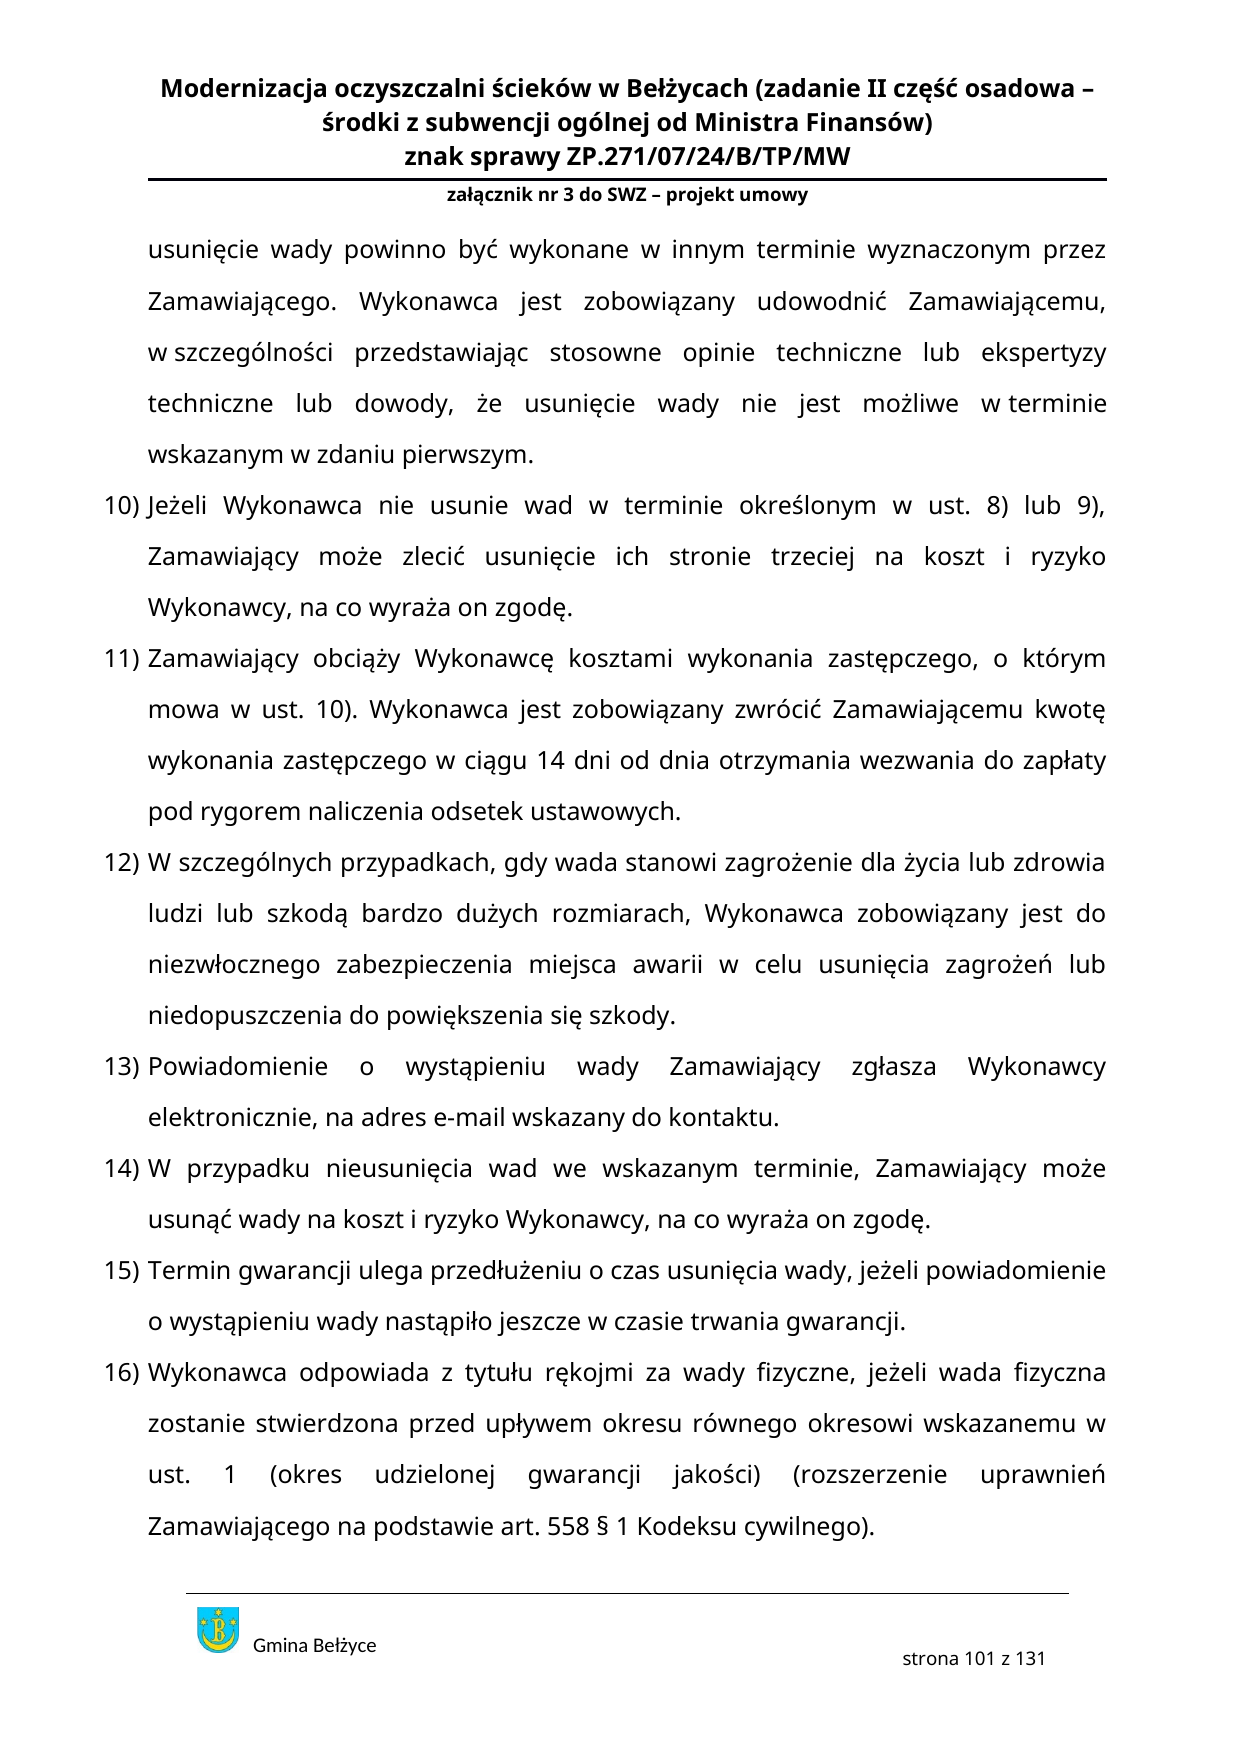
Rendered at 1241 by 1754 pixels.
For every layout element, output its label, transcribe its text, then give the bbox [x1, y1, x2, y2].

picture [229, 1618, 239, 1627]
list Zamawiający obciąży Wykonawcę kosztami wykonania zastępczego, o którym mowa w ust. 10). Wykonawca jest zobowiązany zwrócić Zamawiającemu kwotę wykonania zastępczego w ciągu 14 dni od dnia otrzymania wezwania do zapłaty pod rygorem naliczenia odsetek ustawowych. [103, 640, 1107, 828]
list Termin gwarancji ulega przedłużeniu o czas usunięcia wady, jeżeli powiadomienie o wystąpieniu wady nastąpiło jeszcze w czasie trwania gwarancji. [103, 1253, 1107, 1338]
list W szczególnych przypadkach, gdy wada stanowi zagrożenie dla życia lub zdrowia ludzi lub szkodą bardzo dużych rozmiarach, Wykonawca zobowiązany jest do niezwłocznego zabezpieczenia miejsca awarii w celu usunięcia zagrożeń lub niedopuszczenia do powiększenia się szkody. [103, 844, 1107, 1032]
list Wykonawca odpowiada z tytułu rękojmi za wady fizyczne, jeżeli wada fizyczna zostanie stwierdzona przed upływem okresu równego okresowi wskazanemu w ust. 1 (okres udzielonej gwarancji jakości) (rozszerzenie uprawnień Zamawiającego na podstawie art. 558 § 1 Kodeksu cywilnego). [103, 1355, 1107, 1542]
list Jeżeli Wykonawca nie usunie wad w terminie określonym w ust. 8) lub 9), Zamawiający może zlecić usunięcie ich stronie trzeciej na koszt i ryzyko Wykonawcy, na co wyraża on zgodę. [103, 487, 1107, 623]
list Powiadomienie o wystąpieniu wady Zamawiający zgłasza Wykonawcy elektronicznie, na adres e-mail wskazany do kontaktu. [103, 1049, 1107, 1134]
picture [197, 1607, 239, 1653]
list W przypadku nieusunięcia wad we wskazanym terminie, Zamawiający może usunąć wady na koszt i ryzyko Wykonawcy, na co wyraża on zgodę. [103, 1151, 1107, 1236]
